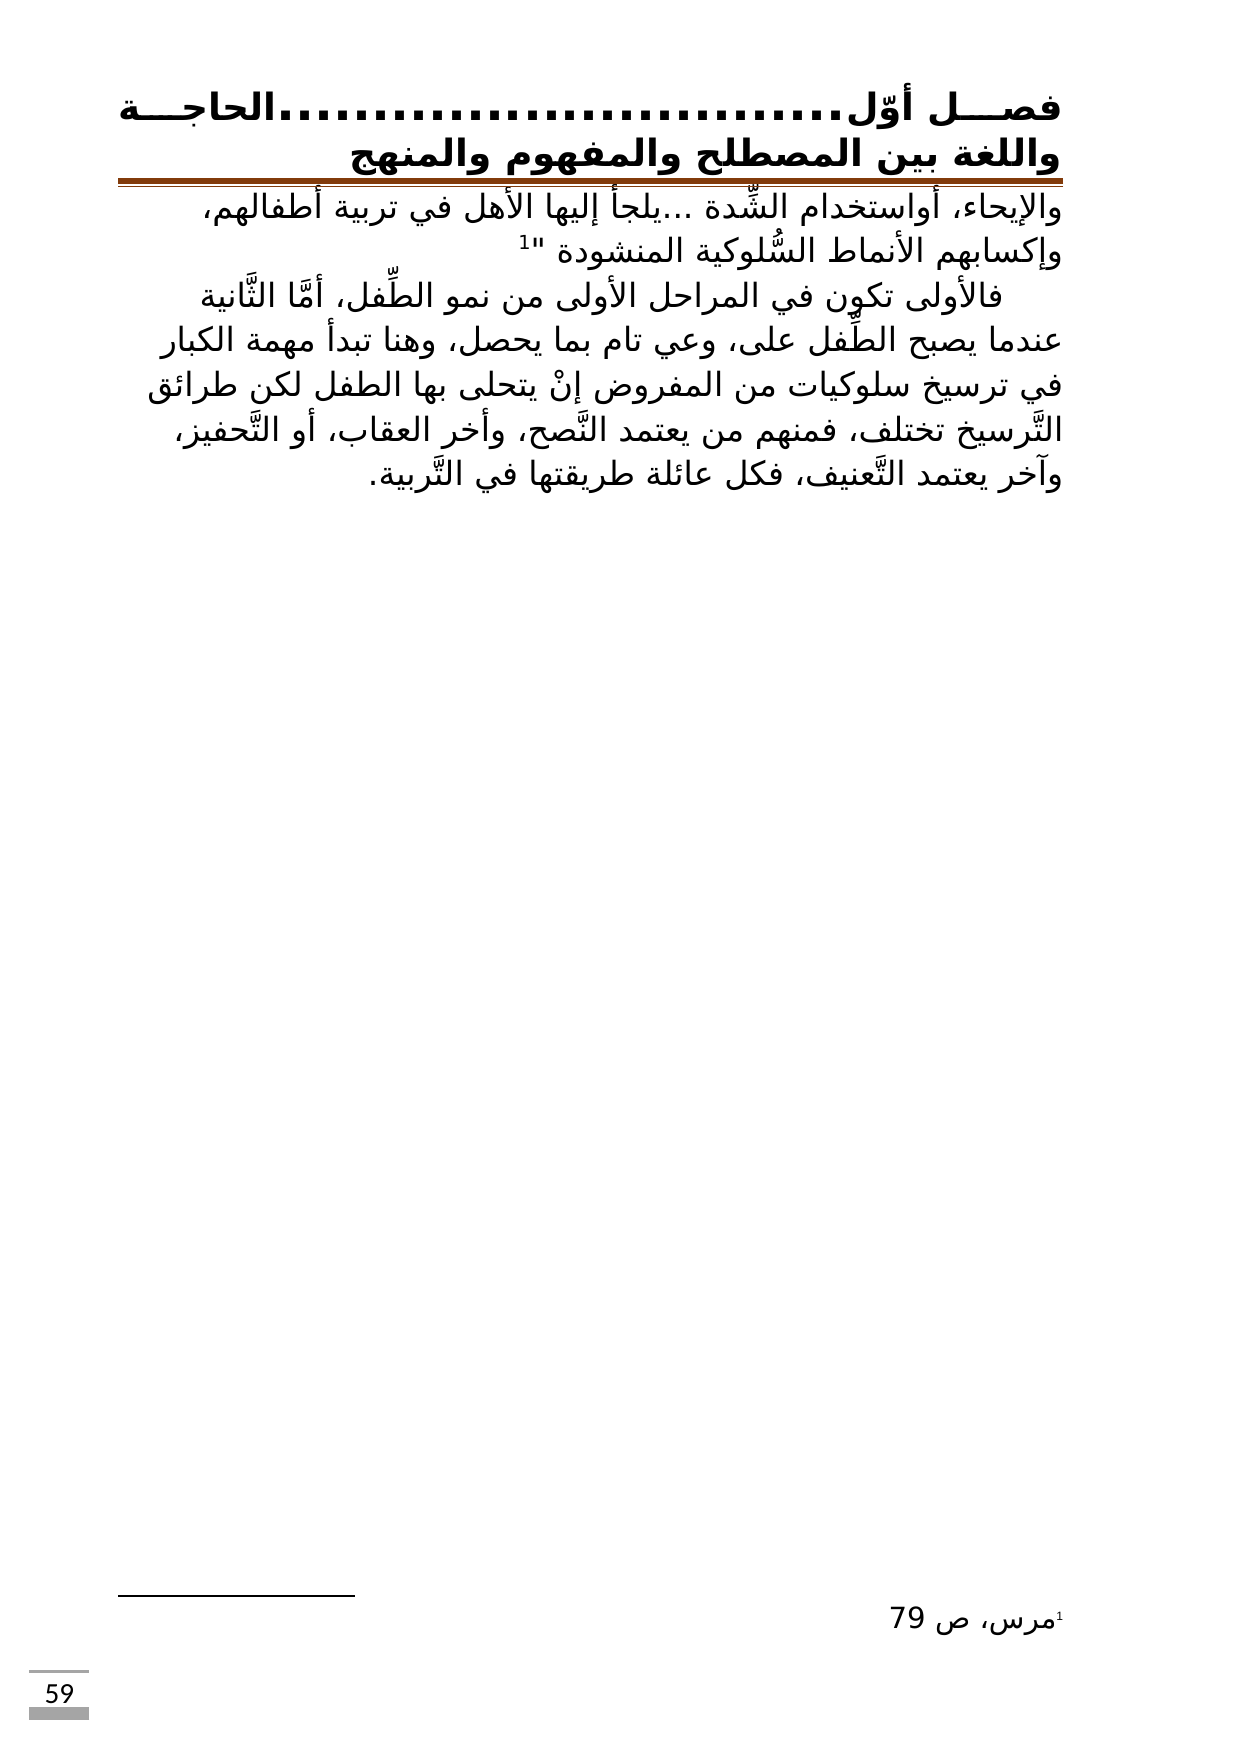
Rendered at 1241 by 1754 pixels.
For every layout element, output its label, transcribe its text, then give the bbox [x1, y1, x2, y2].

list فالأولى تكون في المراحل الأولى من نمو الطِّفل، أمَّا الثَّانية عندما يصبح الطِّفل على، وعي تام بما يحصل، وهنا تبدأ مهمة الكبار في ترسيخ سلوكيات من المفروض إنْ يتحلى بها الطفل لكن طرائق التَّرسيخ تختلف، فمنهم من يعتمد النَّصح، وأخر العقاب، أو التَّحفيز، وآخر يعتمد التَّعنيف، فكل عائلة طريقتها في التَّربية. [118, 276, 1063, 493]
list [118, 187, 1063, 271]
